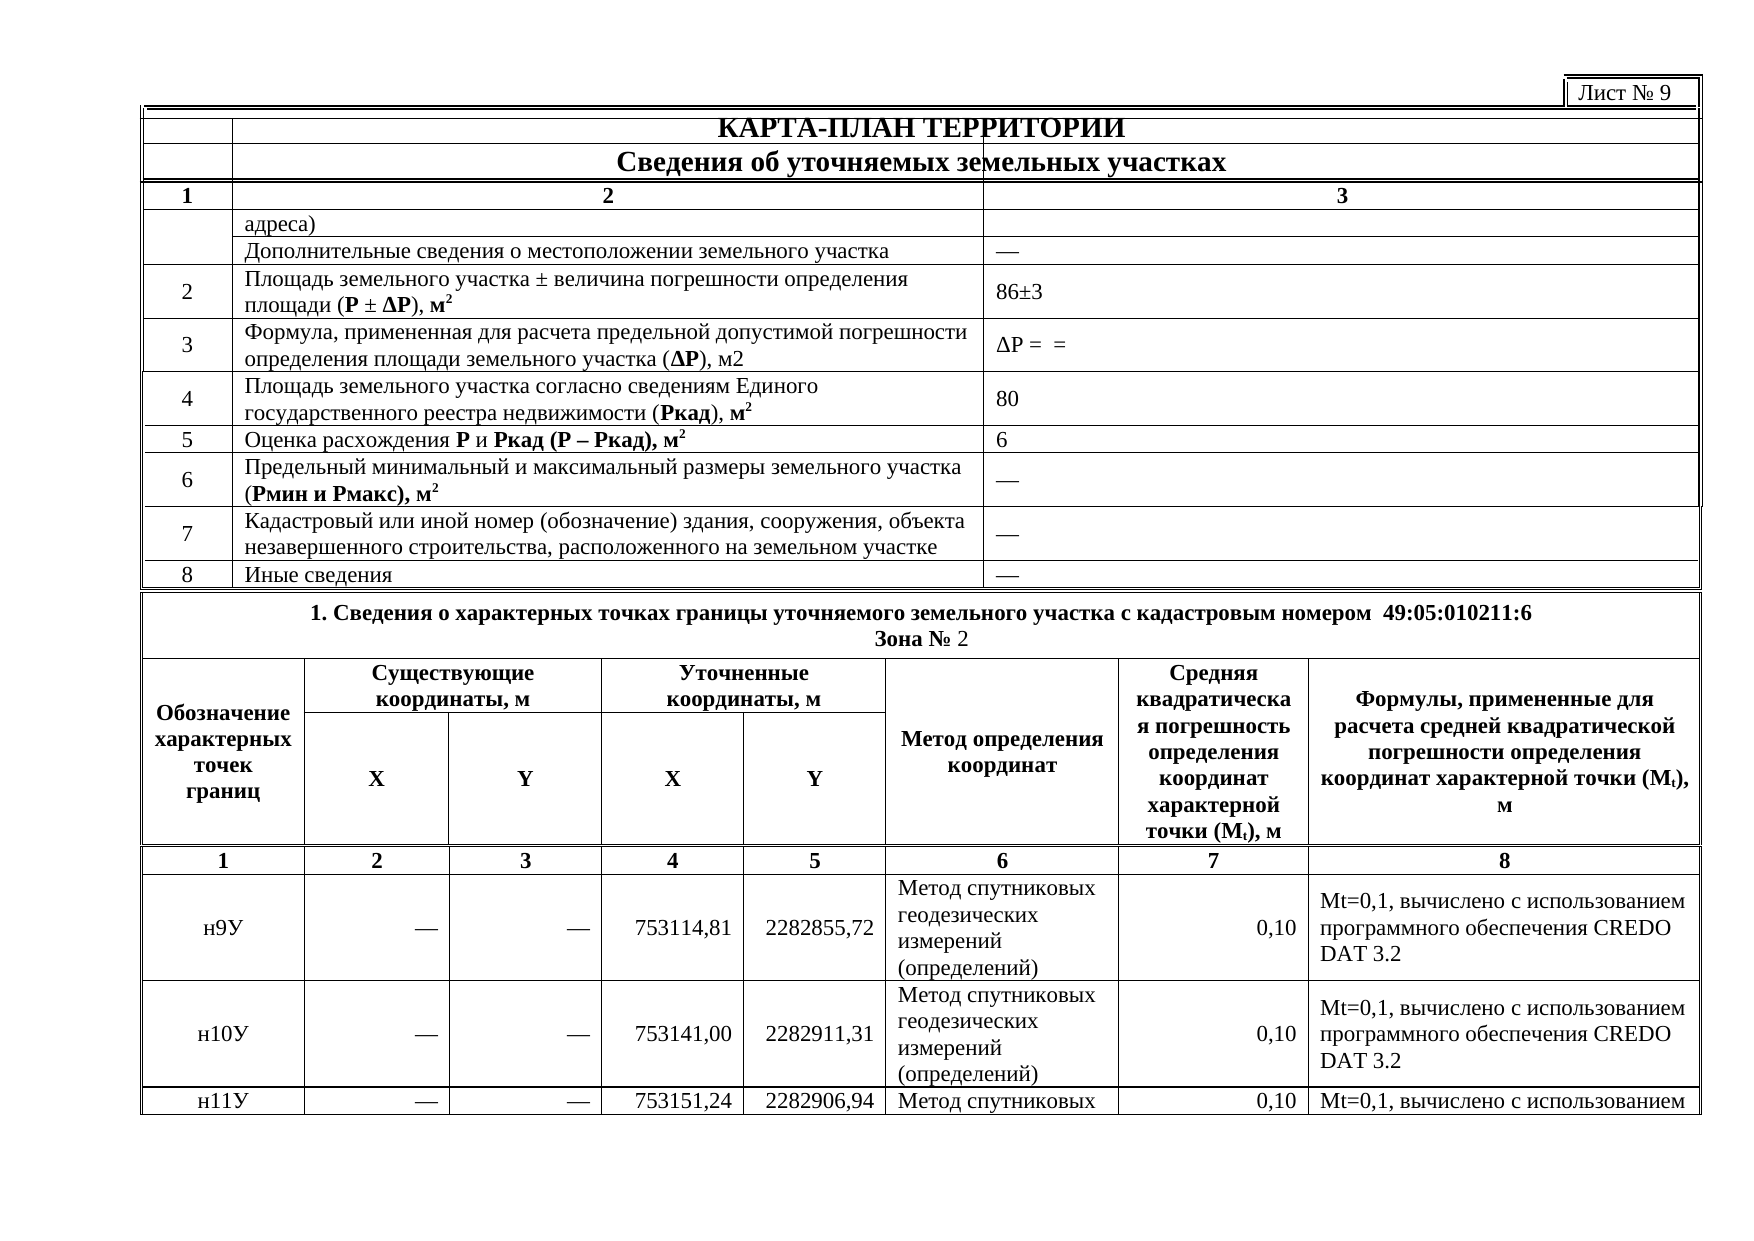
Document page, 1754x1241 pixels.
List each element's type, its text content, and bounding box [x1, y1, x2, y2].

table_cell 0,10 [1119, 875, 1308, 980]
table_header 1 [144, 144, 232, 178]
table_header 1 [143, 847, 304, 873]
table_header 6 [886, 847, 1118, 873]
table_cell 8 [143, 560, 232, 587]
table_cell Уточненные координаты, м [602, 659, 885, 712]
table_cell н11У [143, 1088, 304, 1114]
table_cell 0,10 [1119, 1088, 1308, 1114]
table_cell Дополнительные сведения о местоположении земельного участка [233, 237, 983, 264]
table_cell Mt=0,1, вычислено с использованием программного обеспечения CREDO DAT 3.2 [1309, 875, 1699, 980]
table_cell Существующие координаты, м [305, 659, 601, 712]
table_cell Формулы, примененные для расчета средней квадратической погрешности определения координат характерной точки (Mt), м [1309, 659, 1699, 843]
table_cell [984, 210, 1698, 236]
table_cell — [450, 1088, 601, 1114]
table_header 2 [233, 144, 983, 178]
table_cell 753114,81 [602, 875, 743, 980]
table_cell 80 [984, 372, 1698, 425]
table_cell 6 [143, 452, 232, 506]
table_cell X [305, 713, 448, 843]
table_cell 2 [144, 265, 232, 317]
table_cell 5 [143, 425, 232, 452]
table_header 2 [305, 847, 449, 873]
table_header 1 [144, 183, 232, 209]
table_cell — [984, 507, 1699, 560]
table_cell — [305, 1088, 449, 1114]
table_cell Y [744, 713, 885, 843]
table_cell Площадь земельного участка согласно сведениям Единого государственного реестра недвижимости (Ркад), м2 [233, 372, 983, 425]
table_cell Метод спутниковых геодезических измерений (определений) [886, 981, 1118, 1086]
table_cell — [305, 981, 449, 1086]
table_cell Формула, примененная для расчета предельной допустимой погрешности определения площади земельного участка (ΔР), м2 [233, 319, 983, 371]
table_header 4 [602, 847, 743, 873]
table_header 3 [984, 144, 1698, 178]
table_cell Иные сведения [233, 561, 983, 587]
table_cell — [984, 237, 1698, 264]
table_cell 4 [143, 372, 232, 425]
table_cell 2282906,94 [744, 1088, 885, 1114]
table_cell Средняя квадратическая погрешность определения координат характерной точки (Mt), м [1119, 659, 1308, 843]
table_cell 86±3 [984, 265, 1698, 317]
table_header 7 [1119, 847, 1308, 873]
table_cell — [984, 560, 1699, 587]
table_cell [1309, 1088, 1699, 1114]
table_cell — [450, 981, 601, 1086]
table_cell Обозначение характерных точек границ [143, 659, 304, 843]
table_cell 753141,00 [602, 981, 743, 1086]
table_cell 6 [984, 426, 1698, 452]
table_cell 753151,24 [602, 1088, 743, 1114]
table_cell Предельный минимальный и максимальный размеры земельного участка (Рмин и Рмакс), м2 [233, 453, 983, 506]
table_cell Mt=0,1, вычислено с использованием программного обеспечения CREDO DAT 3.2 [1309, 981, 1699, 1086]
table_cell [233, 210, 983, 236]
table_cell Кадастровый или иной номер (обозначение) здания, сооружения, объекта незавершенного строительства, расположенного на земельном участке [233, 507, 983, 560]
table_cell 3 [144, 319, 232, 371]
table_cell Метод определения координат [886, 659, 1118, 843]
table_header 5 [744, 847, 885, 873]
table_header 3 [984, 183, 1698, 209]
table_cell Площадь земельного участка ± величина погрешности определения площади (Р ± ΔР), м2 [233, 265, 983, 317]
table_header 1 [144, 119, 232, 143]
table_cell X [602, 713, 743, 843]
table_cell ΔP = = [984, 319, 1698, 371]
table_cell — [305, 875, 449, 980]
table_header 2 [233, 119, 983, 143]
table_cell 2282911,31 [744, 981, 885, 1086]
table_header 3 [450, 847, 601, 873]
table_header 8 [1309, 847, 1699, 873]
table_cell Метод спутниковых геодезических измерений (определений) [886, 875, 1118, 980]
table_header 1. Сведения о характерных точках границы уточняемого земельного участка с кадастровым номером 49:05:010211:6 Зона № 2 [143, 593, 1699, 658]
table_cell Оценка расхождения Р и Ркад (Р – Ркад), м2 [233, 426, 983, 452]
table_cell 2282855,72 [744, 875, 885, 980]
table_cell н10У [143, 981, 304, 1086]
table_header 2 [233, 183, 983, 209]
table_cell Y [449, 713, 601, 843]
table_header 3 [984, 119, 1698, 143]
table_cell 7 [143, 506, 232, 560]
table_cell — [984, 453, 1698, 506]
table_cell 0,10 [1119, 981, 1308, 1086]
table_cell — [450, 875, 601, 980]
table_cell н9У [143, 875, 304, 980]
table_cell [886, 1088, 1118, 1114]
